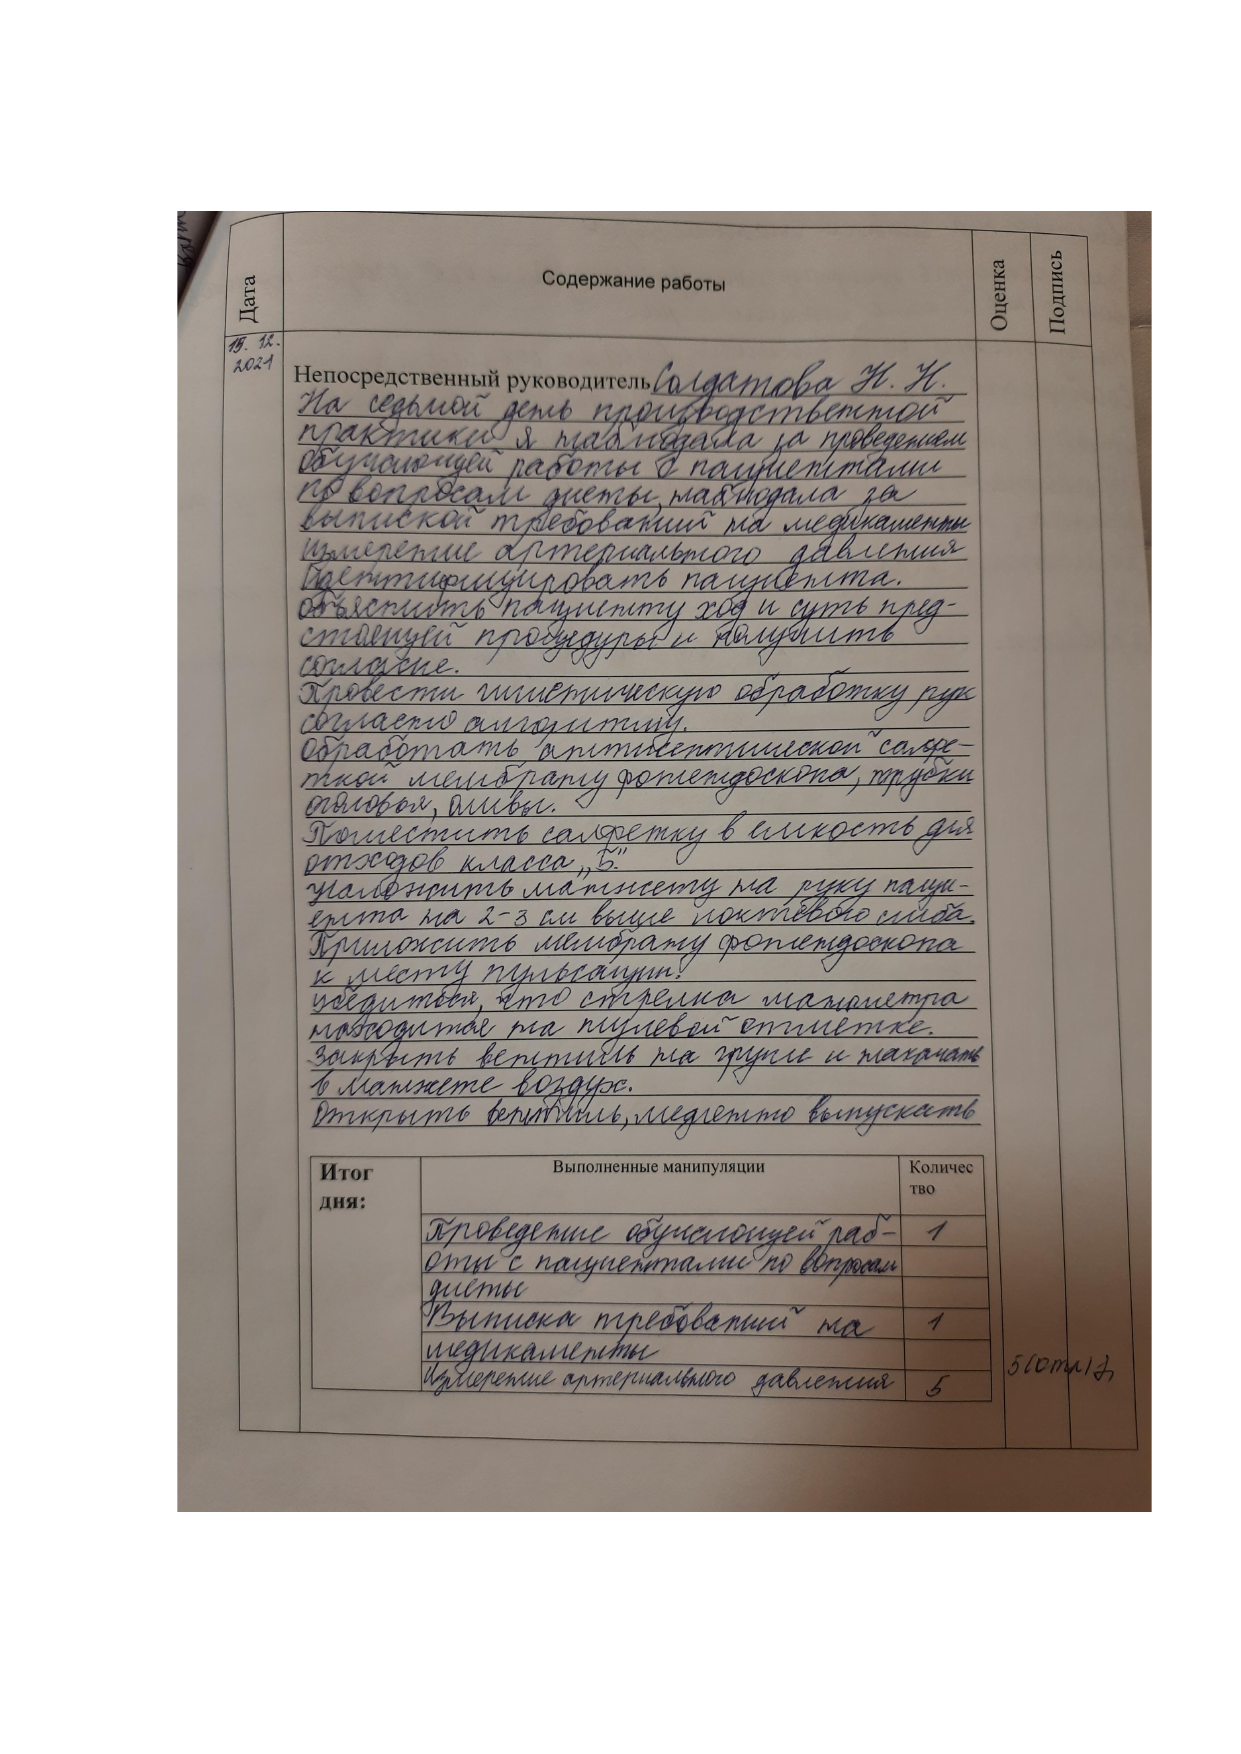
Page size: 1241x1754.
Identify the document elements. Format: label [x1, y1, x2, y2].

picture [177, 211, 1152, 1512]
